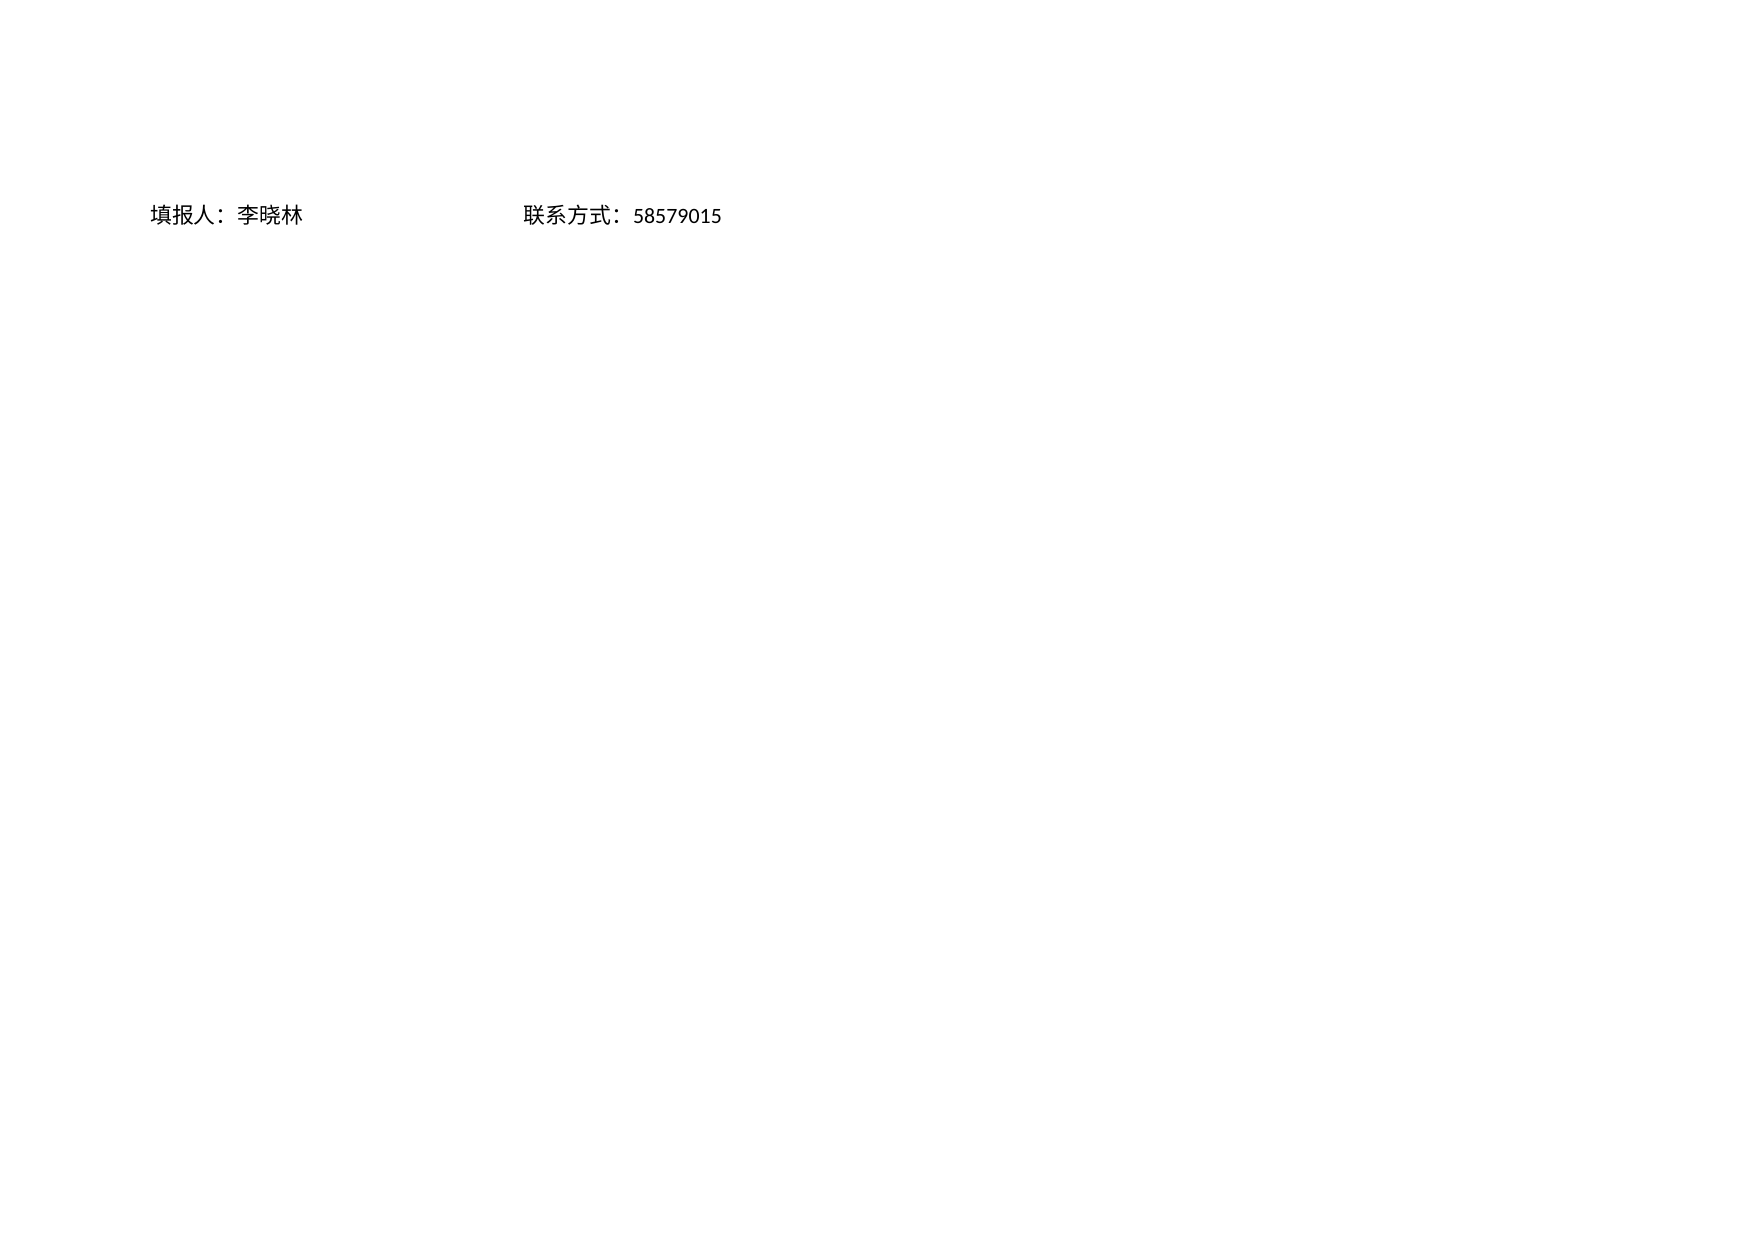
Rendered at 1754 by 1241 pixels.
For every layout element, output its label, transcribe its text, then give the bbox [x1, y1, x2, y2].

text 填报人：李晓林 联系方式：58579015 [150, 198, 1604, 230]
